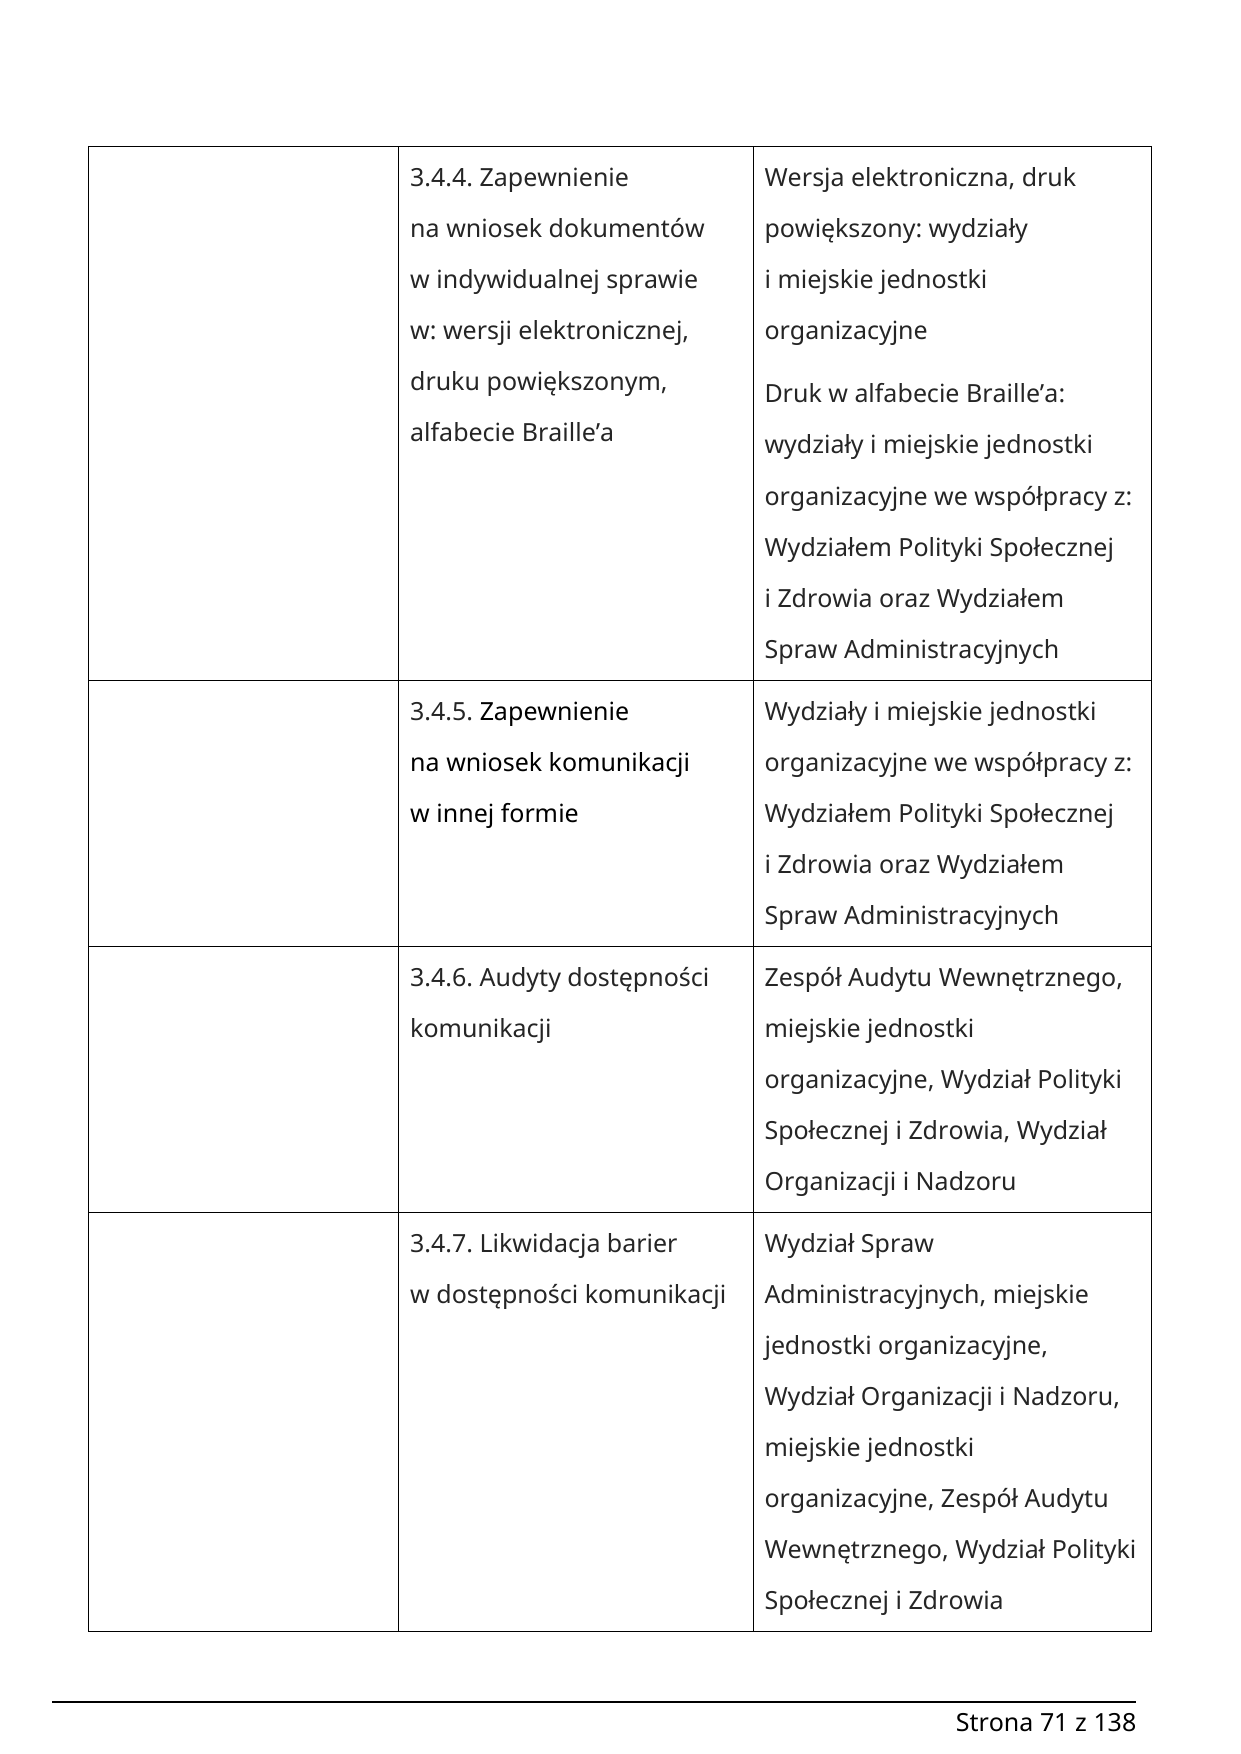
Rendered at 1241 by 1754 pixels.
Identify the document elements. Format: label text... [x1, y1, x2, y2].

table_cell Zespół Audytu Wewnętrznego, miejskie jednostki organizacyjne, Wydział Polityki Społecznej i Zdrowia, Wydział Organizacji i Nadzoru [754, 947, 1151, 1212]
table_cell [89, 947, 398, 1212]
table_cell [89, 1213, 398, 1631]
table_cell Wydziały i miejskie jednostki organizacyjne we współpracy z: Wydziałem Polityki Społecznej i Zdrowia oraz Wydziałem Spraw Administracyjnych [754, 681, 1151, 946]
table_cell 3.4.7. Likwidacja barier w dostępności komunikacji [399, 1213, 753, 1631]
table_cell [89, 681, 398, 946]
table_cell 3.4.6. Audyty dostępności komunikacji [399, 947, 753, 1212]
table_cell Wydział Spraw Administracyjnych, miejskie jednostki organizacyjne, Wydział Organizacji i Nadzoru, miejskie jednostki organizacyjne, Zespół Audytu Wewnętrznego, Wydział Polityki Społecznej i Zdrowia [754, 1213, 1151, 1631]
table_cell 3.4.4. Zapewnienie na wniosek dokumentów w indywidualnej sprawie w: wersji elektronicznej, druku powiększonym, alfabecie Braille’a [399, 147, 753, 679]
table_cell [89, 147, 398, 679]
table_cell Wersja elektroniczna, druk powiększony: wydziały i miejskie jednostki organizacyjne Druk w alfabecie Braille’a: wydziały i miejskie jednostki organizacyjne we współpracy z: Wydziałem Polityki Społecznej i Zdrowia oraz Wydziałem Spraw Administracyjnych [754, 147, 1151, 679]
table_cell 3.4.5. Zapewnienie na wniosek komunikacji w innej formie [399, 681, 753, 946]
